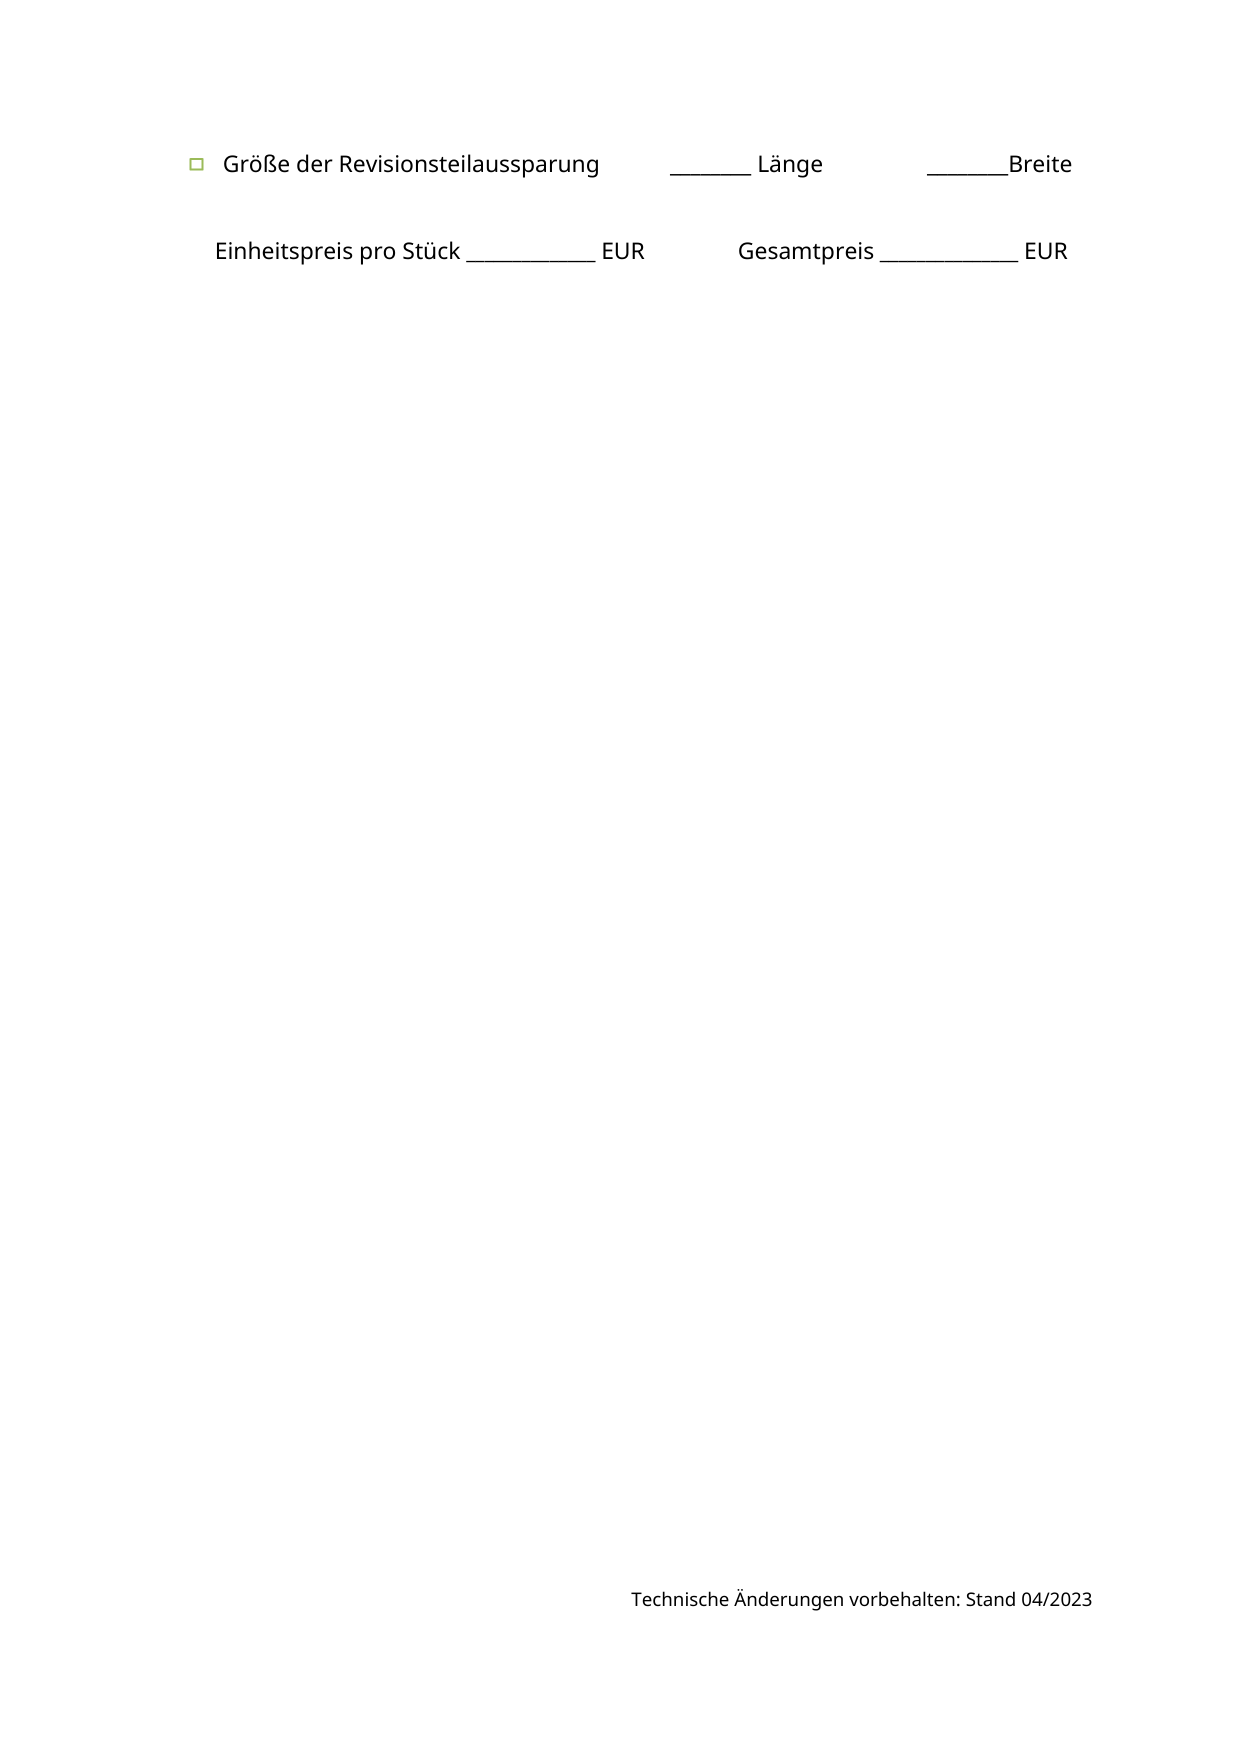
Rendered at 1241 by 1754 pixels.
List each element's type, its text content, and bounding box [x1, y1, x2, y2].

list Einheitspreis pro Stück ______________ EUR Gesamtpreis _______________ EUR [214, 235, 1093, 266]
picture [186, 155, 207, 172]
list Größe der Revisionsteilaussparung ________ Länge ________Breite [185, 148, 1093, 179]
